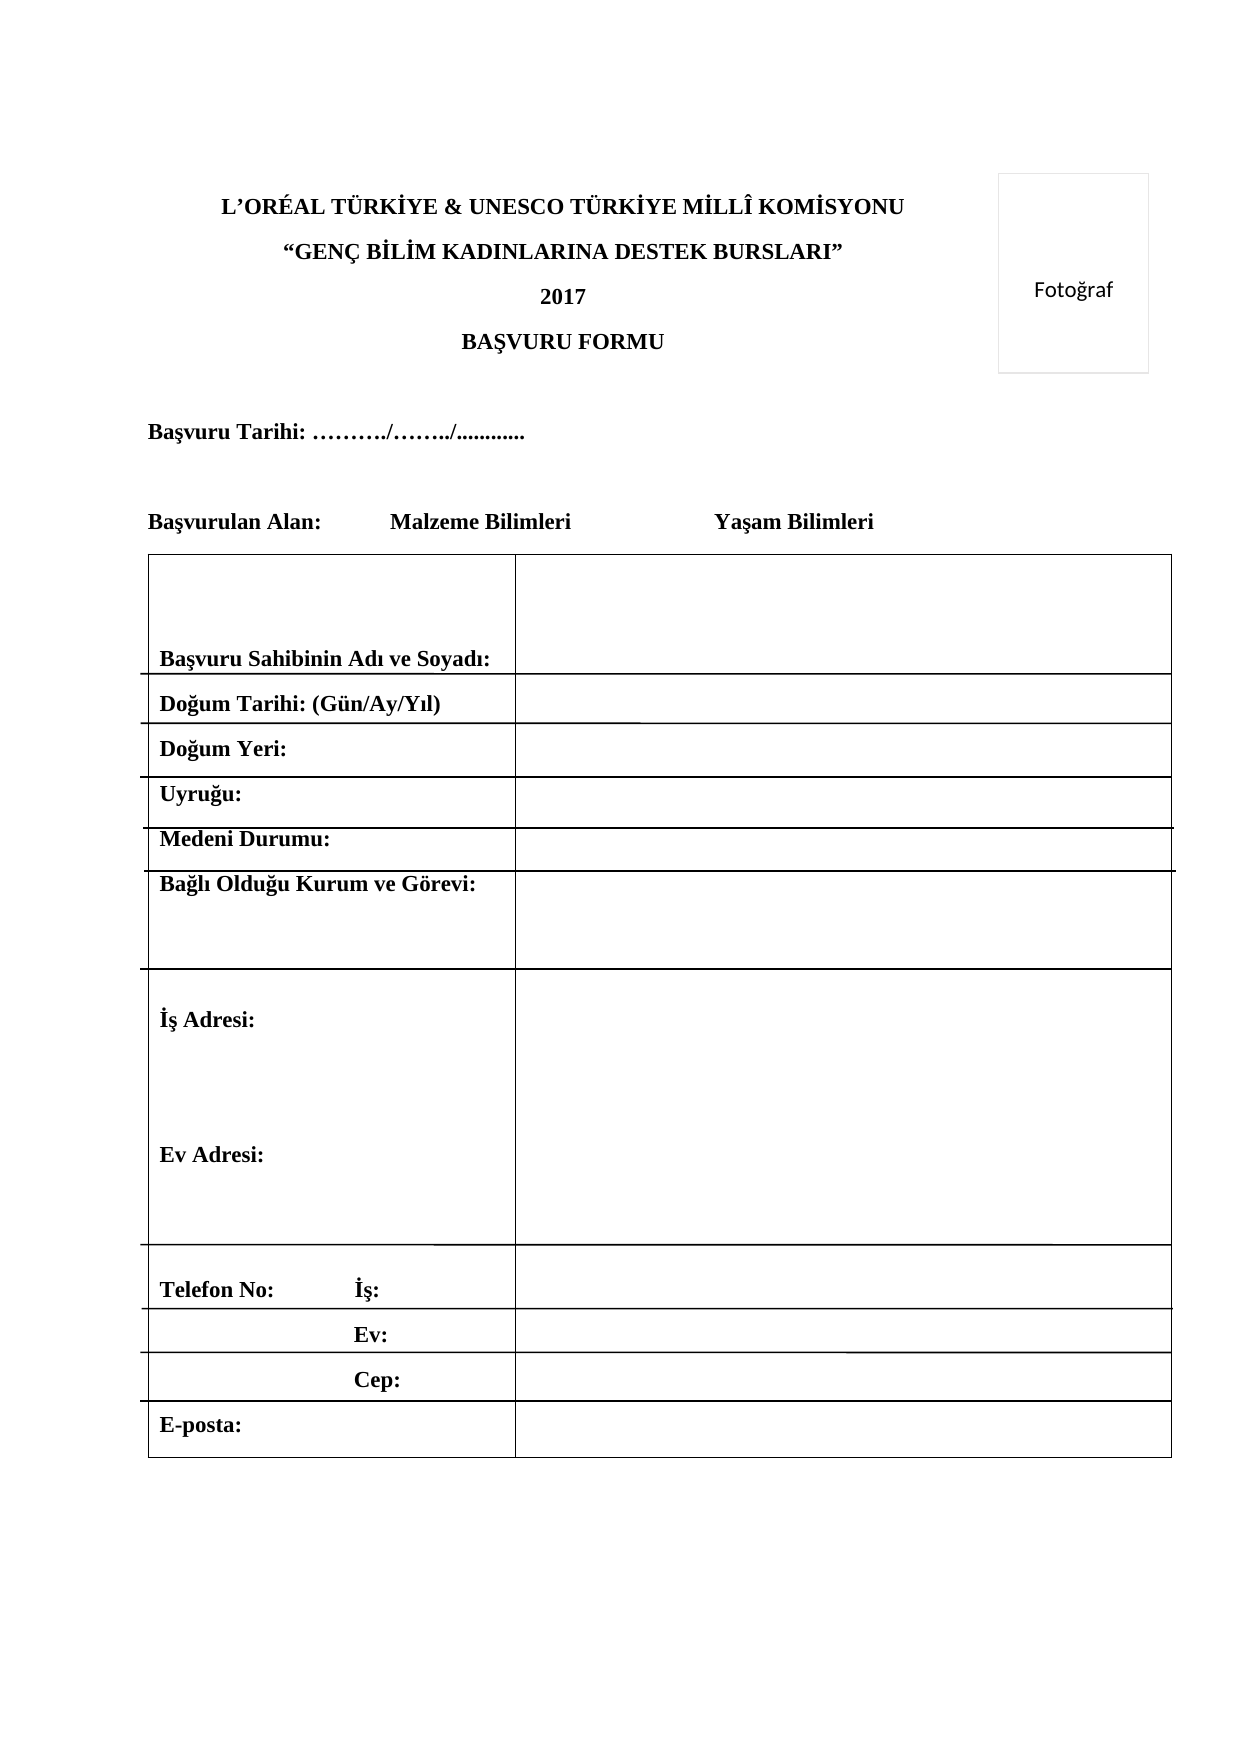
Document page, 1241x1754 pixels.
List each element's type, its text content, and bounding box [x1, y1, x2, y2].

table_header Başvuru Sahibinin Adı ve Soyadı: Doğum Tarihi: (Gün/Ay/Yıl) Doğum Yeri: Uyruğu: Medeni Durumu: Bağlı Olduğu Kurum ve Görevi: İş Adresi: Ev Adresi: Telefon No: İş: Ev: Cep: E-posta: [149, 1246, 515, 1307]
table_header Başvuru Sahibinin Adı ve Soyadı: Doğum Tarihi: (Gün/Ay/Yıl) Doğum Yeri: Uyruğu: Medeni Durumu: Bağlı Olduğu Kurum ve Görevi: İş Adresi: Ev Adresi: Telefon No: İş: Ev: Cep: E-posta: [149, 555, 515, 673]
table_header [516, 1246, 1171, 1307]
table_header Başvuru Sahibinin Adı ve Soyadı: Doğum Tarihi: (Gün/Ay/Yıl) Doğum Yeri: Uyruğu: Medeni Durumu: Bağlı Olduğu Kurum ve Görevi: İş Adresi: Ev Adresi: Telefon No: İş: Ev: Cep: E-posta: [149, 1310, 515, 1351]
table_header Başvuru Sahibinin Adı ve Soyadı: Doğum Tarihi: (Gün/Ay/Yıl) Doğum Yeri: Uyruğu: Medeni Durumu: Bağlı Olduğu Kurum ve Görevi: İş Adresi: Ev Adresi: Telefon No: İş: Ev: Cep: E-posta: [149, 725, 515, 776]
table_header Başvuru Sahibinin Adı ve Soyadı: Doğum Tarihi: (Gün/Ay/Yıl) Doğum Yeri: Uyruğu: Medeni Durumu: Bağlı Olduğu Kurum ve Görevi: İş Adresi: Ev Adresi: Telefon No: İş: Ev: Cep: E-posta: [149, 872, 515, 968]
text “GENÇ BİLİM KADINLARINA DESTEK BURSLARI” [148, 238, 998, 264]
table_header [516, 1354, 1171, 1400]
table_header [516, 675, 1171, 722]
table_header [516, 778, 1171, 827]
text L’ORÉAL TÜRKİYE & UNESCO TÜRKİYE MİLLÎ KOMİSYONU [148, 193, 998, 219]
text Başvuru Tarihi: ………./……../............ [148, 418, 1093, 444]
text BAŞVURU FORMU [148, 328, 998, 354]
table_header Başvuru Sahibinin Adı ve Soyadı: Doğum Tarihi: (Gün/Ay/Yıl) Doğum Yeri: Uyruğu: Medeni Durumu: Bağlı Olduğu Kurum ve Görevi: İş Adresi: Ev Adresi: Telefon No: İş: Ev: Cep: E-posta: [149, 829, 515, 870]
table_header [516, 555, 1171, 673]
table_header Başvuru Sahibinin Adı ve Soyadı: Doğum Tarihi: (Gün/Ay/Yıl) Doğum Yeri: Uyruğu: Medeni Durumu: Bağlı Olduğu Kurum ve Görevi: İş Adresi: Ev Adresi: Telefon No: İş: Ev: Cep: E-posta: [149, 675, 515, 722]
table_header [516, 1402, 1171, 1457]
table_header Başvuru Sahibinin Adı ve Soyadı: Doğum Tarihi: (Gün/Ay/Yıl) Doğum Yeri: Uyruğu: Medeni Durumu: Bağlı Olduğu Kurum ve Görevi: İş Adresi: Ev Adresi: Telefon No: İş: Ev: Cep: E-posta: [149, 1402, 515, 1457]
table_header [516, 829, 1171, 870]
table_header Başvuru Sahibinin Adı ve Soyadı: Doğum Tarihi: (Gün/Ay/Yıl) Doğum Yeri: Uyruğu: Medeni Durumu: Bağlı Olduğu Kurum ve Görevi: İş Adresi: Ev Adresi: Telefon No: İş: Ev: Cep: E-posta: [149, 778, 515, 827]
table_header Başvuru Sahibinin Adı ve Soyadı: Doğum Tarihi: (Gün/Ay/Yıl) Doğum Yeri: Uyruğu: Medeni Durumu: Bağlı Olduğu Kurum ve Görevi: İş Adresi: Ev Adresi: Telefon No: İş: Ev: Cep: E-posta: [149, 970, 515, 1243]
table_header [516, 1310, 1171, 1351]
table_header [516, 872, 1171, 968]
table_header [516, 725, 1171, 776]
text 2017 [148, 283, 998, 309]
table_header Başvuru Sahibinin Adı ve Soyadı: Doğum Tarihi: (Gün/Ay/Yıl) Doğum Yeri: Uyruğu: Medeni Durumu: Bağlı Olduğu Kurum ve Görevi: İş Adresi: Ev Adresi: Telefon No: İş: Ev: Cep: E-posta: [149, 1354, 515, 1400]
table_header [516, 970, 1171, 1244]
text Başvurulan Alan: Malzeme Bilimleri Yaşam Bilimleri [148, 508, 1093, 535]
